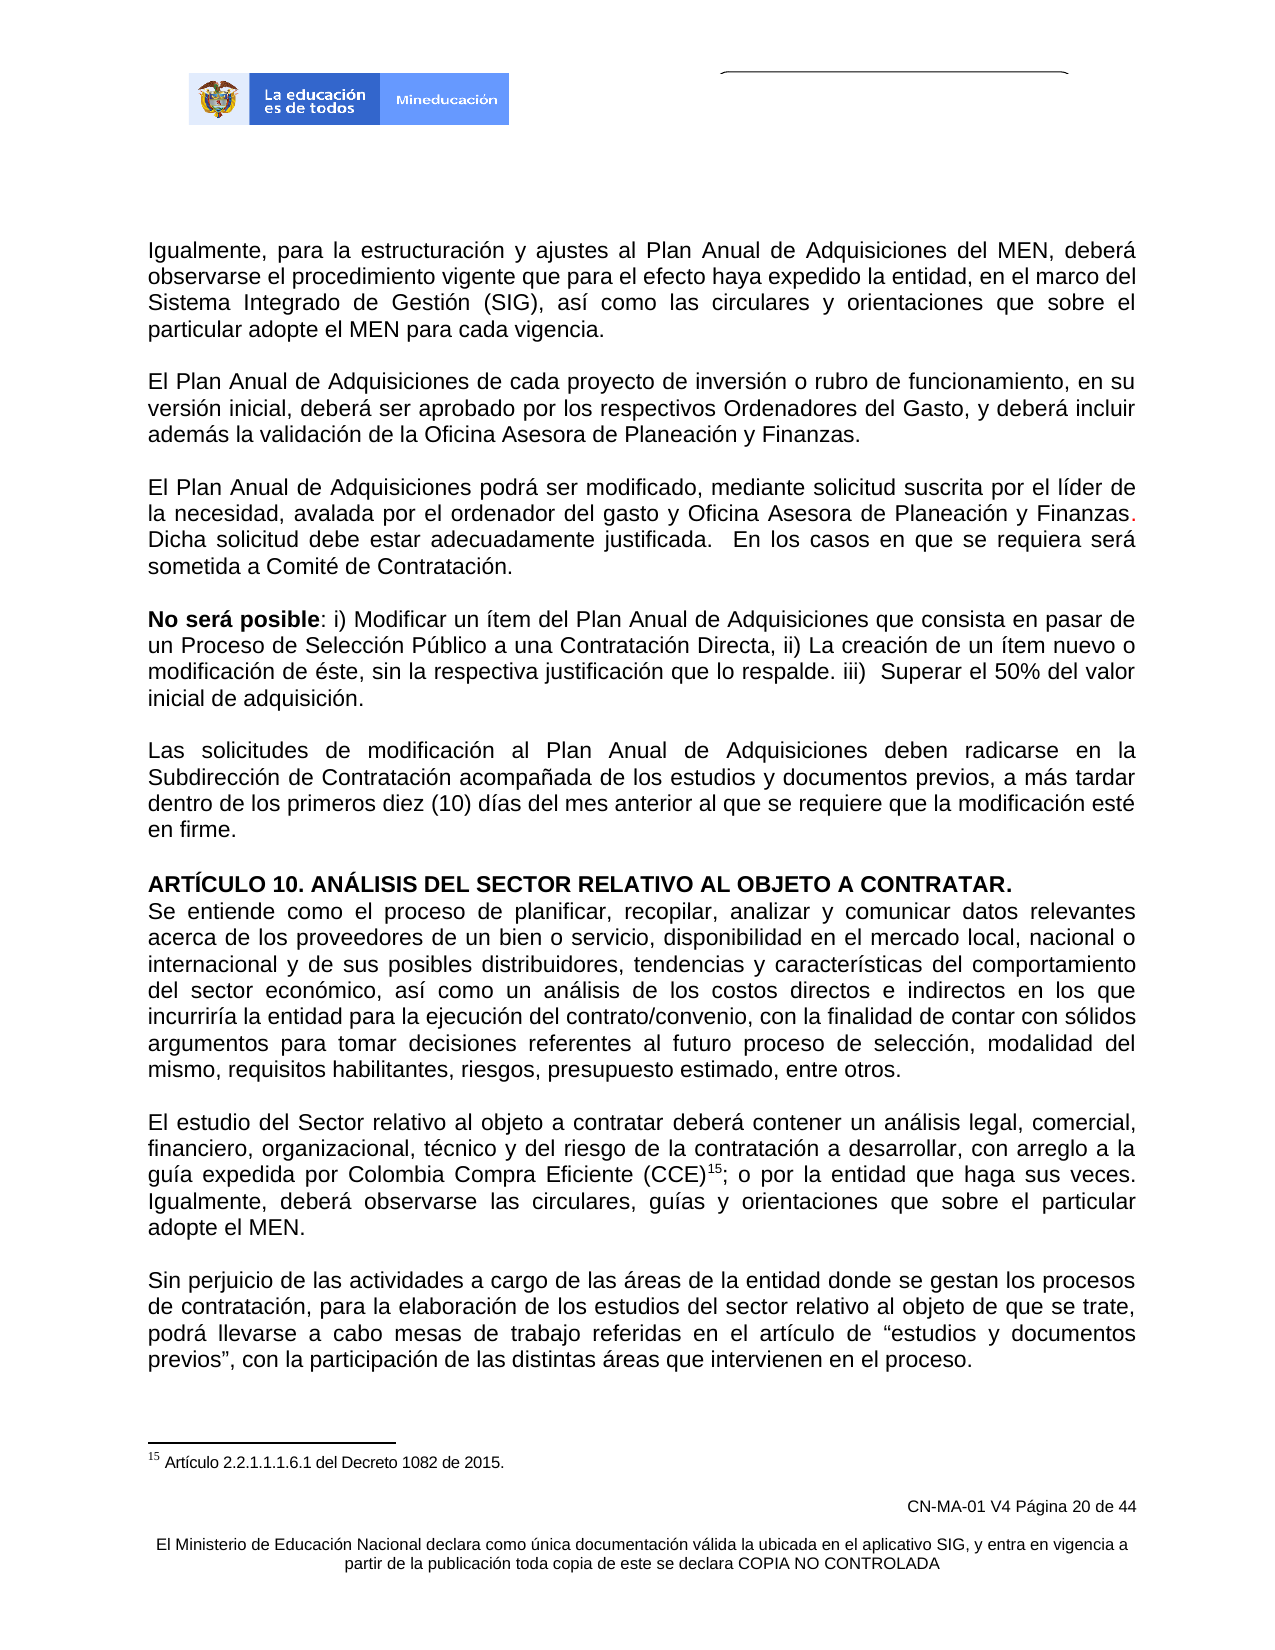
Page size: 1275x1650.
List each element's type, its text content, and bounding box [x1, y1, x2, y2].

text No será posible: i) Modificar un ítem del Plan Anual de Adquisiciones que consista en pasar de un Proceso de Selección Público a una Contratación Directa, ii) La creación de un ítem nuevo o modificación de éste, sin la respectiva justificación que lo respalde. iii) Superar el 50% del valor inicial de adquisición. [148, 606, 1137, 711]
text Sin perjuicio de las actividades a cargo de las áreas de la entidad donde se gestan los procesos de contratación, para la elaboración de los estudios del sector relativo al objeto de que se trate, podrá llevarse a cabo mesas de trabajo referidas en el artículo de “estudios y documentos previos”, con la participación de las distintas áreas que intervienen en el proceso. [148, 1267, 1137, 1372]
subtitle ARTÍCULO 10. ANÁLISIS DEL SECTOR RELATIVO AL OBJETO A CONTRATAR. [148, 843, 1137, 898]
picture [187, 73, 509, 124]
text El estudio del Sector relativo al objeto a contratar deberá contener un análisis legal, comercial, financiero, organizacional, técnico y del riesgo de la contratación a desarrollar, con arreglo a la guía expedida por Colombia Compra Eficiente (CCE); o por la entidad que haga sus veces. Igualmente, deberá observarse las circulares, guías y orientaciones que sobre el particular adopte el MEN. [148, 1109, 1137, 1240]
text Se entiende como el proceso de planificar, recopilar, analizar y comunicar datos relevantes acerca de los proveedores de un bien o servicio, disponibilidad en el mercado local, nacional o internacional y de sus posibles distribuidores, tendencias y características del comportamiento del sector económico, así como un análisis de los costos directos e indirectos en los que incurriría la entidad para la ejecución del contrato/convenio, con la finalidad de contar con sólidos argumentos para tomar decisiones referentes al futuro proceso de selección, modalidad del mismo, requisitos habilitantes, riesgos, presupuesto estimado, entre otros. [148, 898, 1137, 1082]
text El Plan Anual de Adquisiciones de cada proyecto de inversión o rubro de funcionamiento, en su versión inicial, deberá ser aprobado por los respectivos Ordenadores del Gasto, y deberá incluir además la validación de la Oficina Asesora de Planeación y Finanzas. [148, 368, 1137, 447]
text El Plan Anual de Adquisiciones podrá ser modificado, mediante solicitud suscrita por el líder de la necesidad, avalada por el ordenador del gasto y Oficina Asesora de Planeación y Finanzas. Dicha solicitud debe estar adecuadamente justificada. En los casos en que se requiera será sometida a Comité de Contratación. [148, 474, 1137, 579]
text Igualmente, para la estructuración y ajustes al Plan Anual de Adquisiciones del MEN, deberá observarse el procedimiento vigente que para el efecto haya expedido la entidad, en el marco del Sistema Integrado de Gestión (SIG), así como las circulares y orientaciones que sobre el particular adopte el MEN para cada vigencia. [148, 237, 1137, 342]
text Las solicitudes de modificación al Plan Anual de Adquisiciones deben radicarse en la Subdirección de Contratación acompañada de los estudios y documentos previos, a más tardar dentro de los primeros diez (10) días del mes anterior al que se requiere que la modificación esté en firme. [148, 737, 1137, 843]
